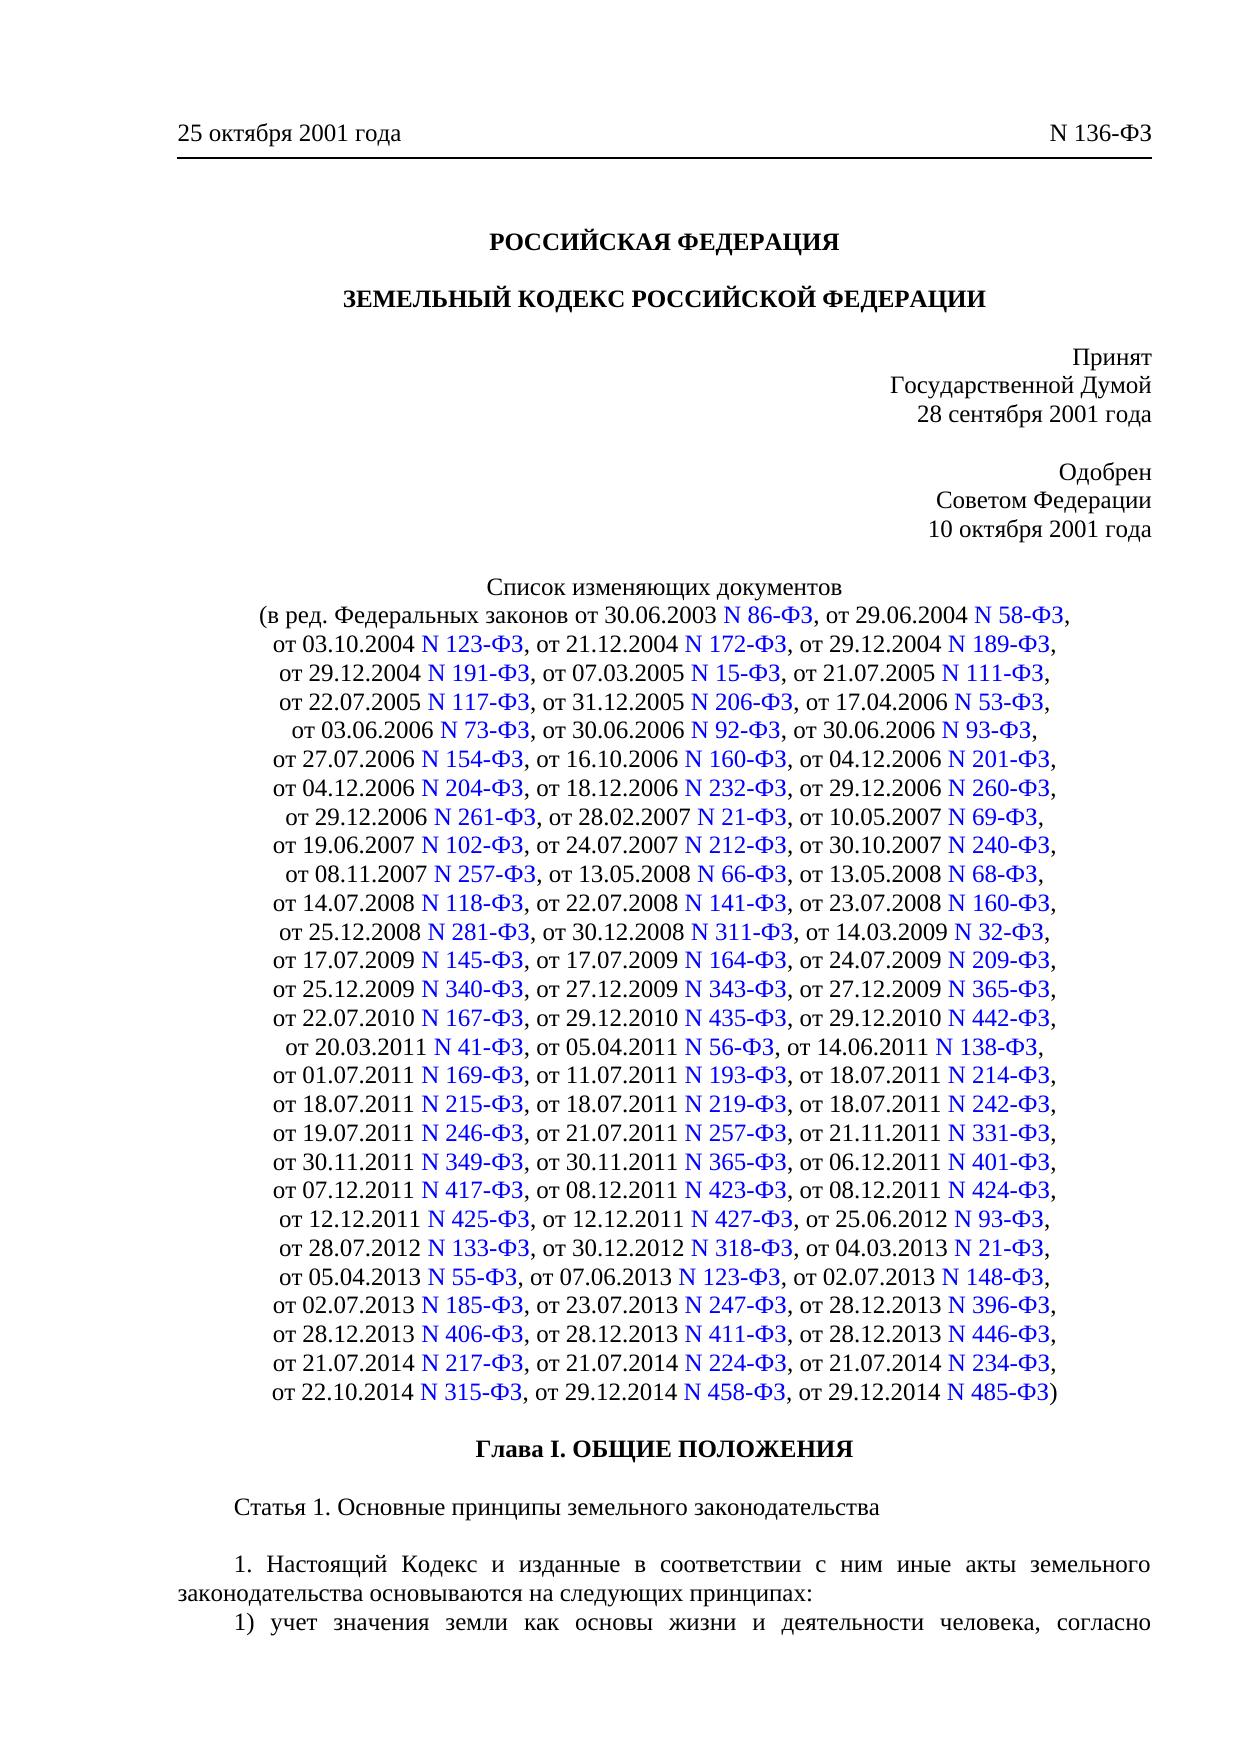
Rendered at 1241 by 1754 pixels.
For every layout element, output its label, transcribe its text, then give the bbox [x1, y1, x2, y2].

text 28 сентября 2001 года [177, 399, 1152, 428]
text от 17.07.2009 N 145-ФЗ, от 17.07.2009 N 164-ФЗ, от 24.07.2009 N 209-ФЗ, [177, 946, 1152, 974]
table_header N 136-ФЗ [664, 118, 1152, 147]
text от 08.11.2007 N 257-ФЗ, от 13.05.2008 N 66-ФЗ, от 13.05.2008 N 68-ФЗ, [177, 859, 1152, 888]
text от 25.12.2008 N 281-ФЗ, от 30.12.2008 N 311-ФЗ, от 14.03.2009 N 32-ФЗ, [177, 917, 1152, 946]
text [177, 1607, 1152, 1636]
text (в ред. Федеральных законов от 30.06.2003 N 86-ФЗ, от 29.06.2004 N 58-ФЗ, [177, 601, 1152, 629]
text Советом Федерации [177, 486, 1152, 514]
text от 19.06.2007 N 102-ФЗ, от 24.07.2007 N 212-ФЗ, от 30.10.2007 N 240-ФЗ, [177, 831, 1152, 859]
text Одобрен [177, 457, 1152, 486]
text Глава I. ОБЩИЕ ПОЛОЖЕНИЯ [177, 1434, 1152, 1463]
text Список изменяющих документов [177, 572, 1152, 601]
text от 28.07.2012 N 133-ФЗ, от 30.12.2012 N 318-ФЗ, от 04.03.2013 N 21-ФЗ, [177, 1233, 1152, 1262]
text от 22.07.2010 N 167-ФЗ, от 29.12.2010 N 435-ФЗ, от 29.12.2010 N 442-ФЗ, [177, 1003, 1152, 1032]
text от 29.12.2006 N 261-ФЗ, от 28.02.2007 N 21-ФЗ, от 10.05.2007 N 69-ФЗ, [177, 802, 1152, 831]
text Статья 1. Основные принципы земельного законодательства [177, 1492, 1152, 1521]
text от 21.07.2014 N 217-ФЗ, от 21.07.2014 N 224-ФЗ, от 21.07.2014 N 234-ФЗ, [177, 1348, 1152, 1377]
text от 30.11.2011 N 349-ФЗ, от 30.11.2011 N 365-ФЗ, от 06.12.2011 N 401-ФЗ, [177, 1147, 1152, 1176]
text РОССИЙСКАЯ ФЕДЕРАЦИЯ [177, 227, 1152, 256]
text от 03.06.2006 N 73-ФЗ, от 30.06.2006 N 92-ФЗ, от 30.06.2006 N 93-ФЗ, [177, 716, 1152, 744]
text от 22.07.2005 N 117-ФЗ, от 31.12.2005 N 206-ФЗ, от 17.04.2006 N 53-ФЗ, [177, 687, 1152, 716]
text от 14.07.2008 N 118-ФЗ, от 22.07.2008 N 141-ФЗ, от 23.07.2008 N 160-ФЗ, [177, 888, 1152, 917]
text 1. Настоящий Кодекс и изданные в соответствии с ним иные акты земельного законодательства основываются на следующих принципах: [177, 1549, 1152, 1607]
text 10 октября 2001 года [177, 514, 1152, 543]
text от 19.07.2011 N 246-ФЗ, от 21.07.2011 N 257-ФЗ, от 21.11.2011 N 331-ФЗ, [177, 1118, 1152, 1147]
text от 03.10.2004 N 123-ФЗ, от 21.12.2004 N 172-ФЗ, от 29.12.2004 N 189-ФЗ, [177, 629, 1152, 658]
text от 22.10.2014 N 315-ФЗ, от 29.12.2014 N 458-ФЗ, от 29.12.2014 N 485-ФЗ) [177, 1377, 1152, 1406]
text от 07.12.2011 N 417-ФЗ, от 08.12.2011 N 423-ФЗ, от 08.12.2011 N 424-ФЗ, [177, 1176, 1152, 1204]
text от 12.12.2011 N 425-ФЗ, от 12.12.2011 N 427-ФЗ, от 25.06.2012 N 93-ФЗ, [177, 1204, 1152, 1233]
text от 27.07.2006 N 154-ФЗ, от 16.10.2006 N 160-ФЗ, от 04.12.2006 N 201-ФЗ, [177, 744, 1152, 773]
text от 01.07.2011 N 169-ФЗ, от 11.07.2011 N 193-ФЗ, от 18.07.2011 N 214-ФЗ, [177, 1061, 1152, 1089]
text ЗЕМЕЛЬНЫЙ КОДЕКС РОССИЙСКОЙ ФЕДЕРАЦИИ [177, 284, 1152, 313]
text от 04.12.2006 N 204-ФЗ, от 18.12.2006 N 232-ФЗ, от 29.12.2006 N 260-ФЗ, [177, 773, 1152, 802]
text от 29.12.2004 N 191-ФЗ, от 07.03.2005 N 15-ФЗ, от 21.07.2005 N 111-ФЗ, [177, 658, 1152, 687]
text Государственной Думой [177, 371, 1152, 399]
text от 28.12.2013 N 406-ФЗ, от 28.12.2013 N 411-ФЗ, от 28.12.2013 N 446-ФЗ, [177, 1319, 1152, 1348]
text от 02.07.2013 N 185-ФЗ, от 23.07.2013 N 247-ФЗ, от 28.12.2013 N 396-ФЗ, [177, 1291, 1152, 1319]
text от 25.12.2009 N 340-ФЗ, от 27.12.2009 N 343-ФЗ, от 27.12.2009 N 365-ФЗ, [177, 974, 1152, 1003]
text от 20.03.2011 N 41-ФЗ, от 05.04.2011 N 56-ФЗ, от 14.06.2011 N 138-ФЗ, [177, 1032, 1152, 1061]
text от 18.07.2011 N 215-ФЗ, от 18.07.2011 N 219-ФЗ, от 18.07.2011 N 242-ФЗ, [177, 1089, 1152, 1118]
text от 05.04.2013 N 55-ФЗ, от 07.06.2013 N 123-ФЗ, от 02.07.2013 N 148-ФЗ, [177, 1262, 1152, 1291]
text Принят [177, 342, 1152, 371]
table_header 25 октября 2001 года [177, 118, 664, 147]
